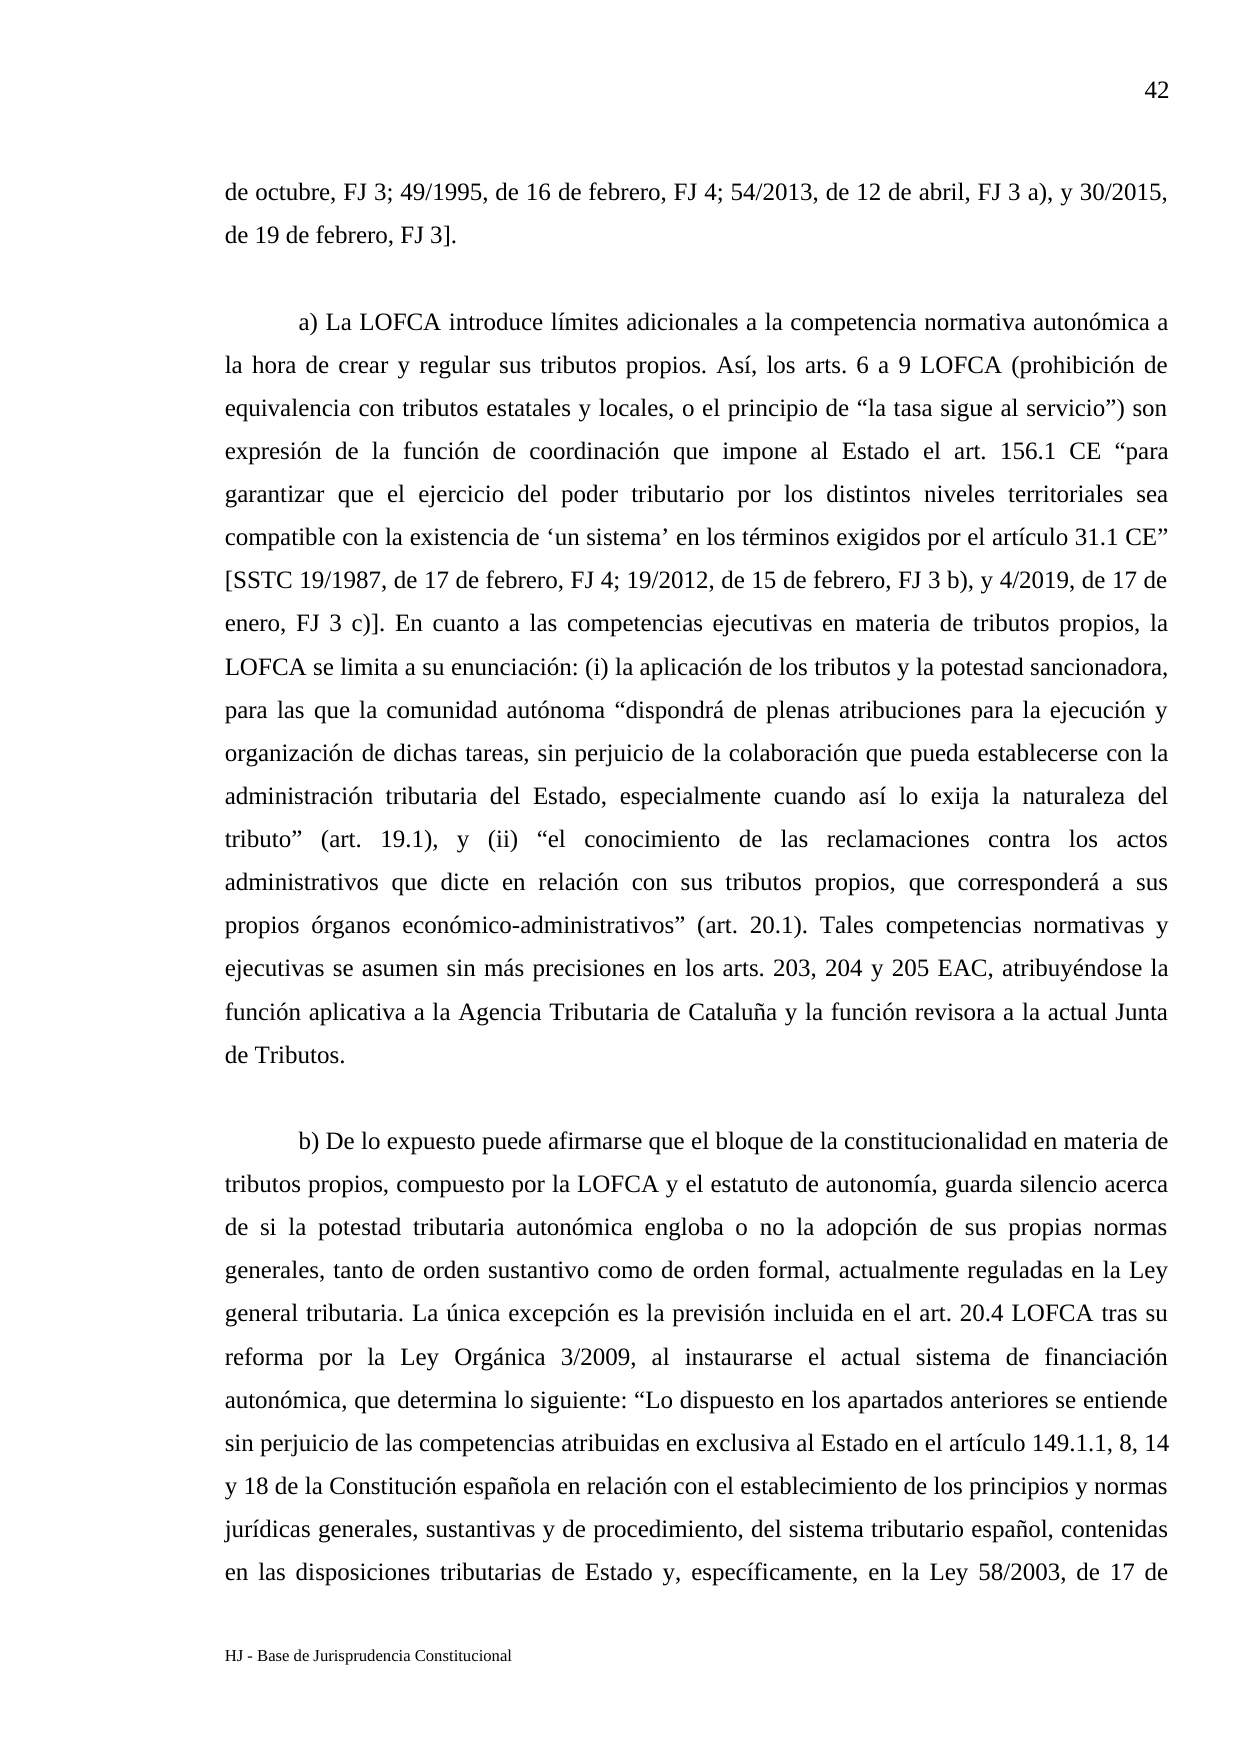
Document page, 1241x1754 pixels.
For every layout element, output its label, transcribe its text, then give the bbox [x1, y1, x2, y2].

text a) La LOFCA introduce límites adicionales a la competencia normativa autonómica a la hora de crear y regular sus tributos propios. Así, los arts. 6 a 9 LOFCA (prohibición de equivalencia con tributos estatales y locales, o el principio de “la tasa sigue al servicio”) son expresión de la función de coordinación que impone al Estado el art. 156.1 CE “para garantizar que el ejercicio del poder tributario por los distintos niveles territoriales sea compatible con la existencia de ‘un sistema’ en los términos exigidos por el artículo 31.1 CE” [SSTC 19/1987, de 17 de febrero, FJ 4; 19/2012, de 15 de febrero, FJ 3 b), y 4/2019, de 17 de enero, FJ 3 c)]. En cuanto a las competencias ejecutivas en materia de tributos propios, la LOFCA se limita a su enunciación: (i) la aplicación de los tributos y la potestad sancionadora, para las que la comunidad autónoma “dispondrá de plenas atribuciones para la ejecución y organización de dichas tareas, sin perjuicio de la colaboración que pueda establecerse con la administración tributaria del Estado, especialmente cuando así lo exija la naturaleza del tributo” (art. 19.1), y (ii) “el conocimiento de las reclamaciones contra los actos administrativos que dicte en relación con sus tributos propios, que corresponderá a sus propios órganos económico-administrativos” (art. 20.1). Tales competencias normativas y ejecutivas se asumen sin más precisiones en los arts. 203, 204 y 205 EAC, atribuyéndose la función aplicativa a la Agencia Tributaria de Cataluña y la función revisora a la actual Junta de Tributos. [224, 307, 1169, 1068]
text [224, 1126, 1169, 1586]
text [224, 177, 1169, 249]
